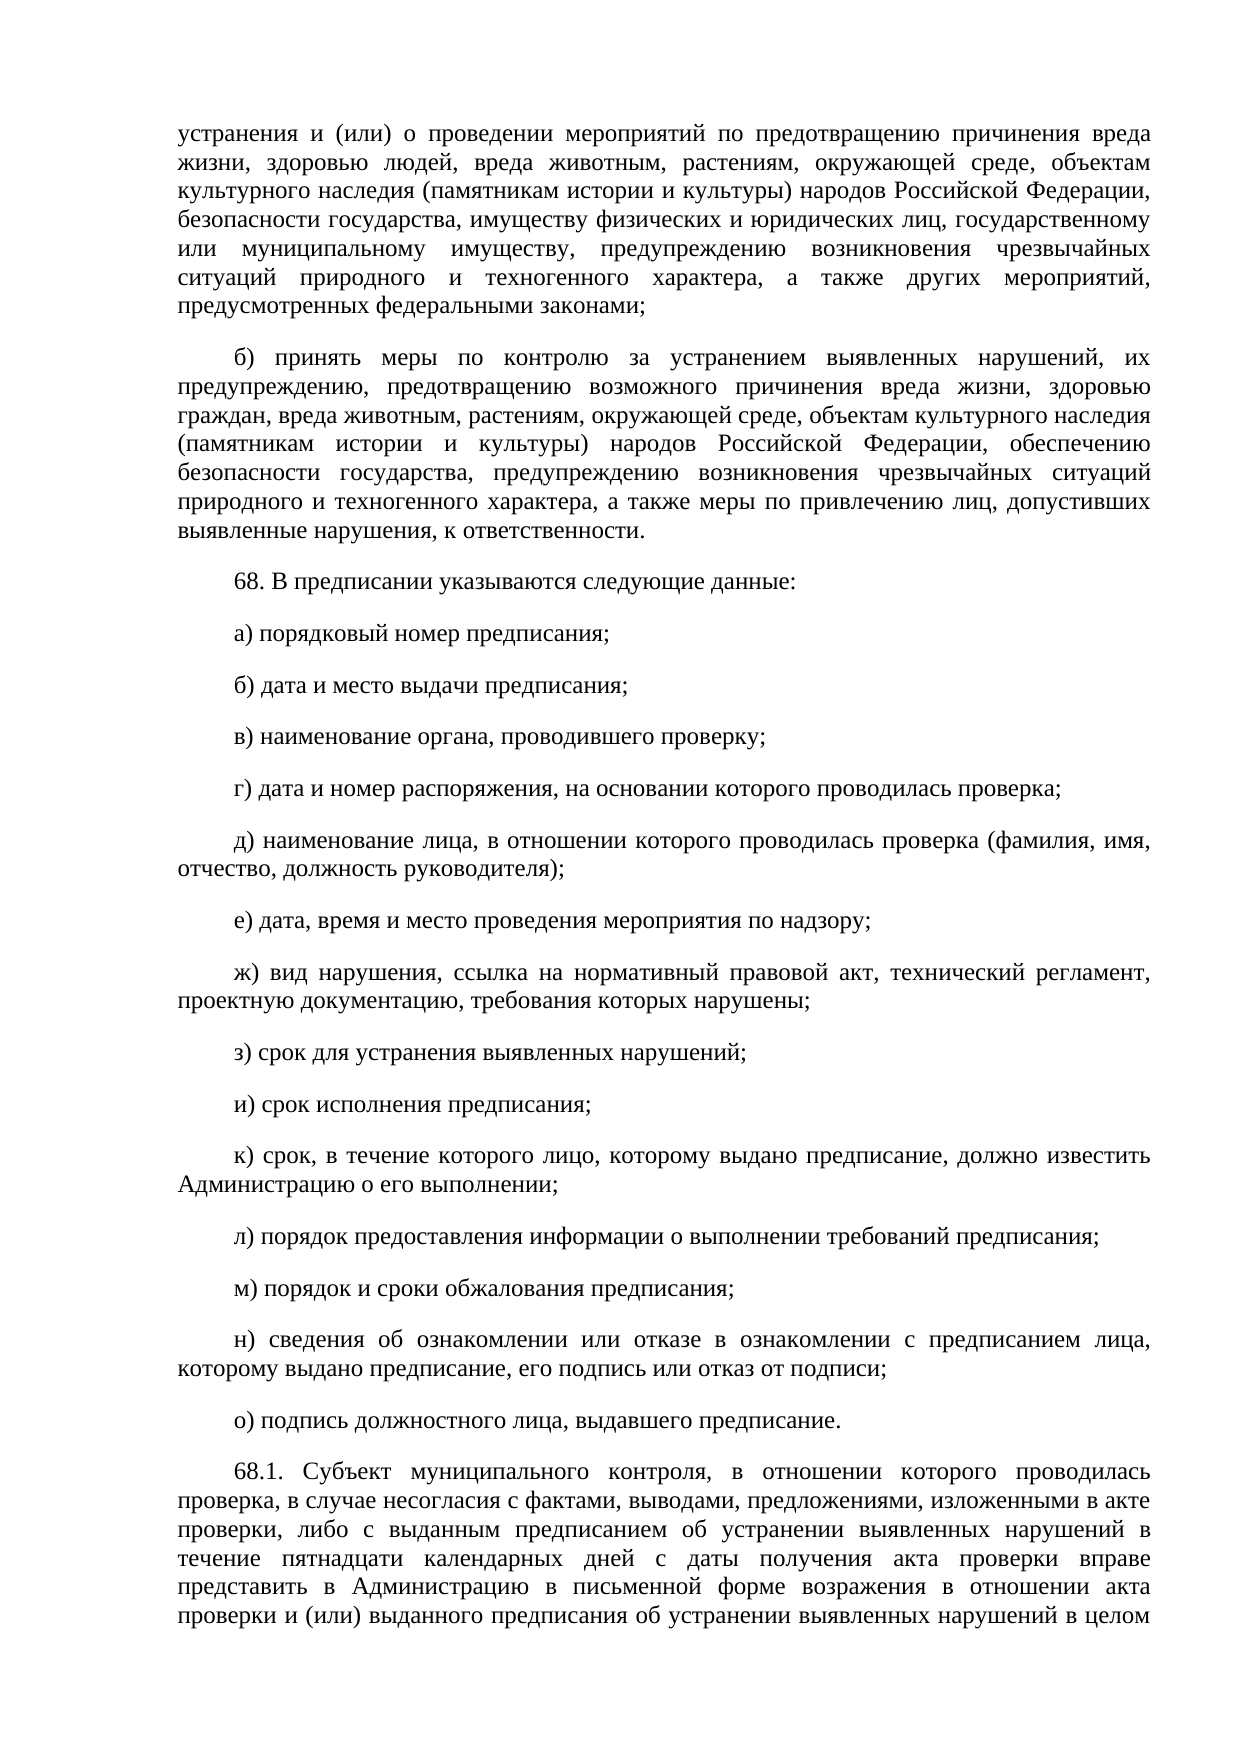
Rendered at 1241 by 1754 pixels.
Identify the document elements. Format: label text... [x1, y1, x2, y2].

text з) срок для устранения выявленных нарушений; [177, 1037, 1152, 1066]
text л) порядок предоставления информации о выполнении требований предписания; [177, 1221, 1152, 1250]
text н) сведения об ознакомлении или отказе в ознакомлении с предписанием лица, которому выдано предписание, его подпись или отказ от подписи; [177, 1324, 1152, 1382]
text е) дата, время и место проведения мероприятия по надзору; [177, 905, 1152, 934]
text в) наименование органа, проводившего проверку; [177, 721, 1152, 750]
text д) наименование лица, в отношении которого проводилась проверка (фамилия, имя, отчество, должность руководителя); [177, 825, 1152, 882]
text и) срок исполнения предписания; [177, 1089, 1152, 1118]
text б) принять меры по контролю за устранением выявленных нарушений, их предупреждению, предотвращению возможного причинения вреда жизни, здоровью граждан, вреда животным, растениям, окружающей среде, объектам культурного наследия (памятникам истории и культуры) народов Российской Федерации, обеспечению безопасности государства, предупреждению возникновения чрезвычайных ситуаций природного и техногенного характера, а также меры по привлечению лиц, допустивших выявленные нарушения, к ответственности. [177, 342, 1152, 543]
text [177, 118, 1152, 319]
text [177, 1456, 1152, 1629]
text а) порядковый номер предписания; [177, 618, 1152, 647]
text м) порядок и сроки обжалования предписания; [177, 1273, 1152, 1301]
text к) срок, в течение которого лицо, которому выдано предписание, должно известить Администрацию о его выполнении; [177, 1141, 1152, 1198]
text г) дата и номер распоряжения, на основании которого проводилась проверка; [177, 773, 1152, 802]
text 68. В предписании указываются следующие данные: [177, 566, 1152, 595]
text о) подпись должностного лица, выдавшего предписание. [177, 1405, 1152, 1433]
text ж) вид нарушения, ссылка на нормативный правовой акт, технический регламент, проектную документацию, требования которых нарушены; [177, 957, 1152, 1014]
text б) дата и место выдачи предписания; [177, 670, 1152, 698]
